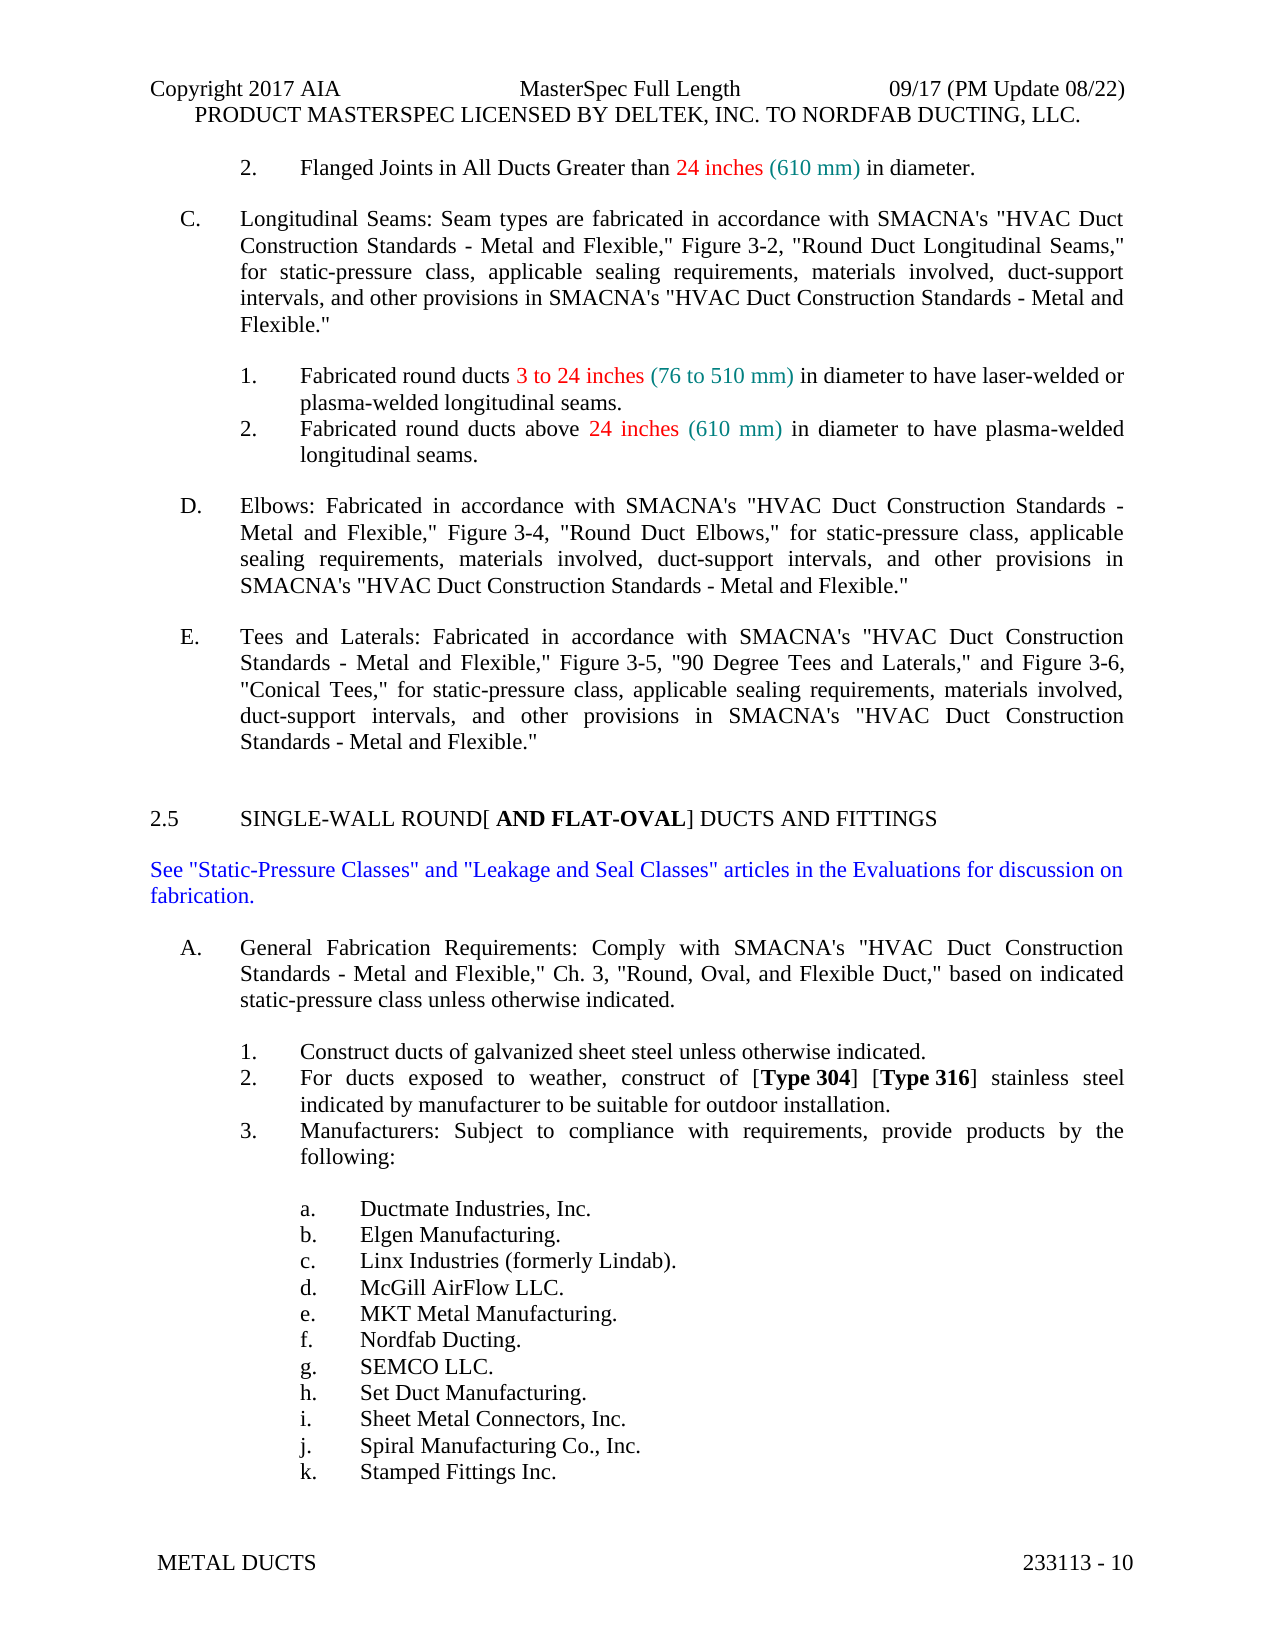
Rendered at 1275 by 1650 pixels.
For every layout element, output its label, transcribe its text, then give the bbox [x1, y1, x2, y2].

text McGill AirFlow LLC. [300, 1274, 1125, 1300]
text Elgen Manufacturing. [300, 1221, 1125, 1247]
text Sheet Metal Connectors, Inc. [300, 1406, 1125, 1432]
text For ducts exposed to weather, construct of [Type 304] [Type 316] stainless steel indicated by manufacturer to be suitable for outdoor installation. [240, 1064, 1125, 1117]
text General Fabrication Requirements: Comply with SMACNA's "HVAC Duct Construction Standards - Metal and Flexible," Ch. 3, "Round, Oval, and Flexible Duct," based on indicated static-pressure class unless otherwise indicated. [180, 934, 1125, 1013]
text Flanged Joints in All Ducts Greater than 24 inches (610 mm) in diameter. [240, 154, 1125, 180]
text SEMCO LLC. [300, 1353, 1125, 1379]
text See "Static-Pressure Classes" and "Leakage and Seal Classes" articles in the Evaluations for discussion on fabrication. [150, 856, 1125, 909]
text Set Duct Manufacturing. [300, 1379, 1125, 1406]
text MKT Metal Manufacturing. [300, 1300, 1125, 1326]
text Manufacturers: Subject to compliance with requirements, provide products by the following: [240, 1117, 1125, 1170]
text Nordfab Ducting. [300, 1326, 1125, 1353]
text Tees and Laterals: Fabricated in accordance with SMACNA's "HVAC Duct Construction Standards - Metal and Flexible," Figure 3-5, "90 Degree Tees and Laterals," and Figure 3-6, "Conical Tees," for static-pressure class, applicable sealing requirements, materials involved, duct-support intervals, and other provisions in SMACNA's "HVAC Duct Construction Standards - Metal and Flexible." [180, 623, 1125, 755]
text Construct ducts of galvanized sheet steel unless otherwise indicated. [240, 1038, 1125, 1064]
text Elbows: Fabricated in accordance with SMACNA's "HVAC Duct Construction Standards - Metal and Flexible," Figure 3-4, "Round Duct Elbows," for static-pressure class, applicable sealing requirements, materials involved, duct-support intervals, and other provisions in SMACNA's "HVAC Duct Construction Standards - Metal and Flexible." [180, 493, 1125, 598]
text Spiral Manufacturing Co., Inc. [300, 1432, 1125, 1458]
text Longitudinal Seams: Seam types are fabricated in accordance with SMACNA's "HVAC Duct Construction Standards - Metal and Flexible," Figure 3-2, "Round Duct Longitudinal Seams," for static-pressure class, applicable sealing requirements, materials involved, duct-support intervals, and other provisions in SMACNA's "HVAC Duct Construction Standards - Metal and Flexible." [180, 205, 1125, 337]
text SINGLE-WALL ROUND[ AND FLAT-OVAL] DUCTS AND FITTINGS [150, 805, 1125, 831]
text Stamped Fittings Inc. [300, 1458, 1125, 1484]
text Fabricated round ducts above 24 inches (610 mm) in diameter to have plasma-welded longitudinal seams. [240, 415, 1125, 468]
text Ductmate Industries, Inc. [300, 1195, 1125, 1221]
text Fabricated round ducts 3 to 24 inches (76 to 510 mm) in diameter to have laser-welded or plasma-welded longitudinal seams. [240, 362, 1125, 415]
text Linx Industries (formerly Lindab). [300, 1247, 1125, 1274]
